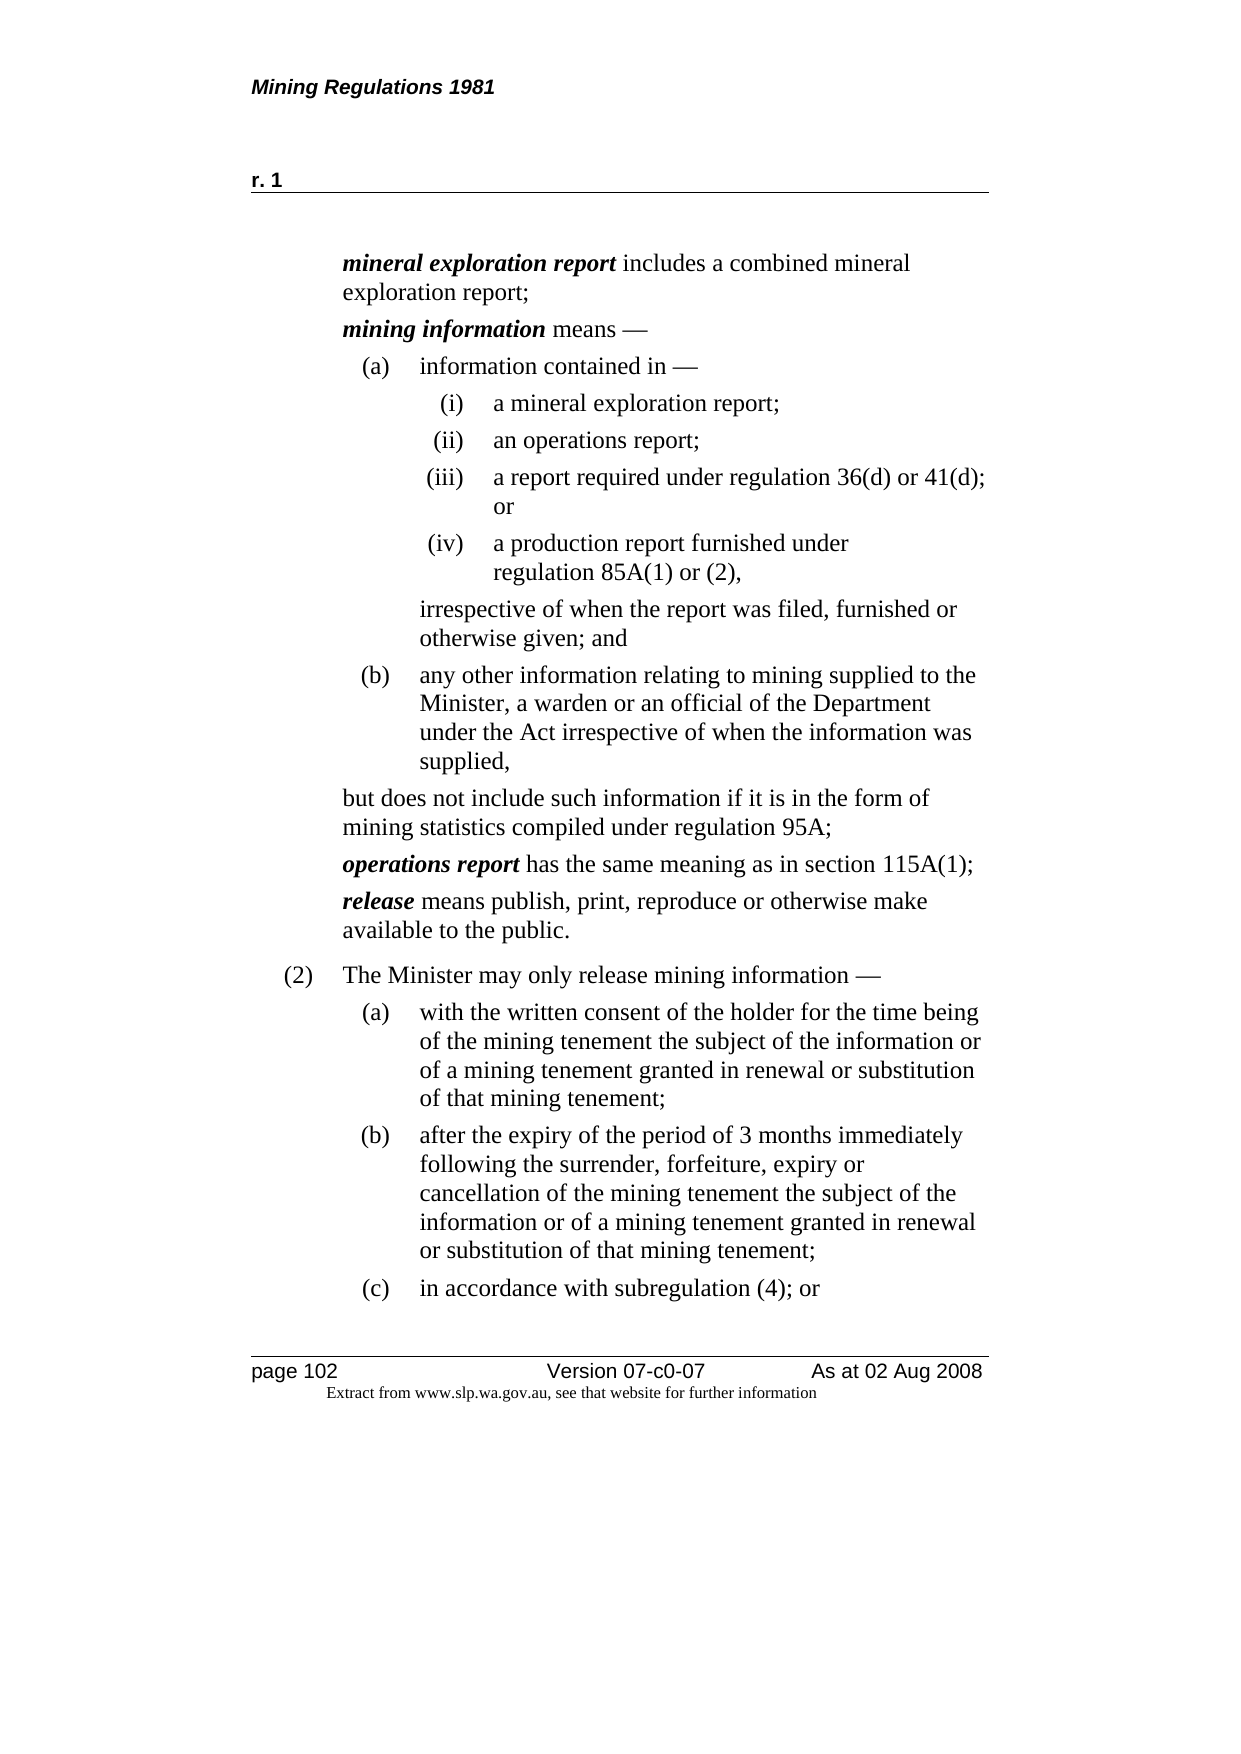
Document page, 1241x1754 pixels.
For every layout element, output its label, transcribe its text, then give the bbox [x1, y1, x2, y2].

text irrespective of when the report was filed, furnished or otherwise given; and [251, 594, 989, 651]
text (a) information contained in — [251, 351, 989, 380]
text (a) with the written consent of the holder for the time being of the mining tenement the subject of the information or of a mining tenement granted in renewal or substitution of that mining tenement; [251, 997, 989, 1112]
text (ii) an operations report; [251, 425, 989, 454]
text (b) after the expiry of the period of 3 months immediately following the surrender, forfeiture, expiry or cancellation of the mining tenement the subject of the information or of a mining tenement granted in renewal or substitution of that mining tenement; [251, 1121, 989, 1264]
text operations report has the same meaning as in section 115A(1); [251, 849, 989, 878]
text (c) in accordance with subregulation (4); or [251, 1273, 989, 1301]
text but does not include such information if it is in the form of mining statistics compiled under regulation 95A; [251, 783, 989, 841]
text (i) a mineral exploration report; [251, 388, 989, 417]
text mineral exploration report includes a combined mineral exploration report; [251, 248, 989, 306]
text (iv) a production report furnished under regulation 85A(1) or (2), [251, 528, 989, 586]
text mining information means — [251, 314, 989, 343]
text (iii) a report required under regulation 36(d) or 41(d); or [251, 462, 989, 520]
text (b) any other information relating to mining supplied to the Minister, a warden or an official of the Department under the Act irrespective of when the information was supplied, [251, 660, 989, 775]
text (2) The Minister may only release mining information — [251, 960, 989, 989]
text release means publish, print, reproduce or otherwise make available to the public. [251, 886, 989, 943]
